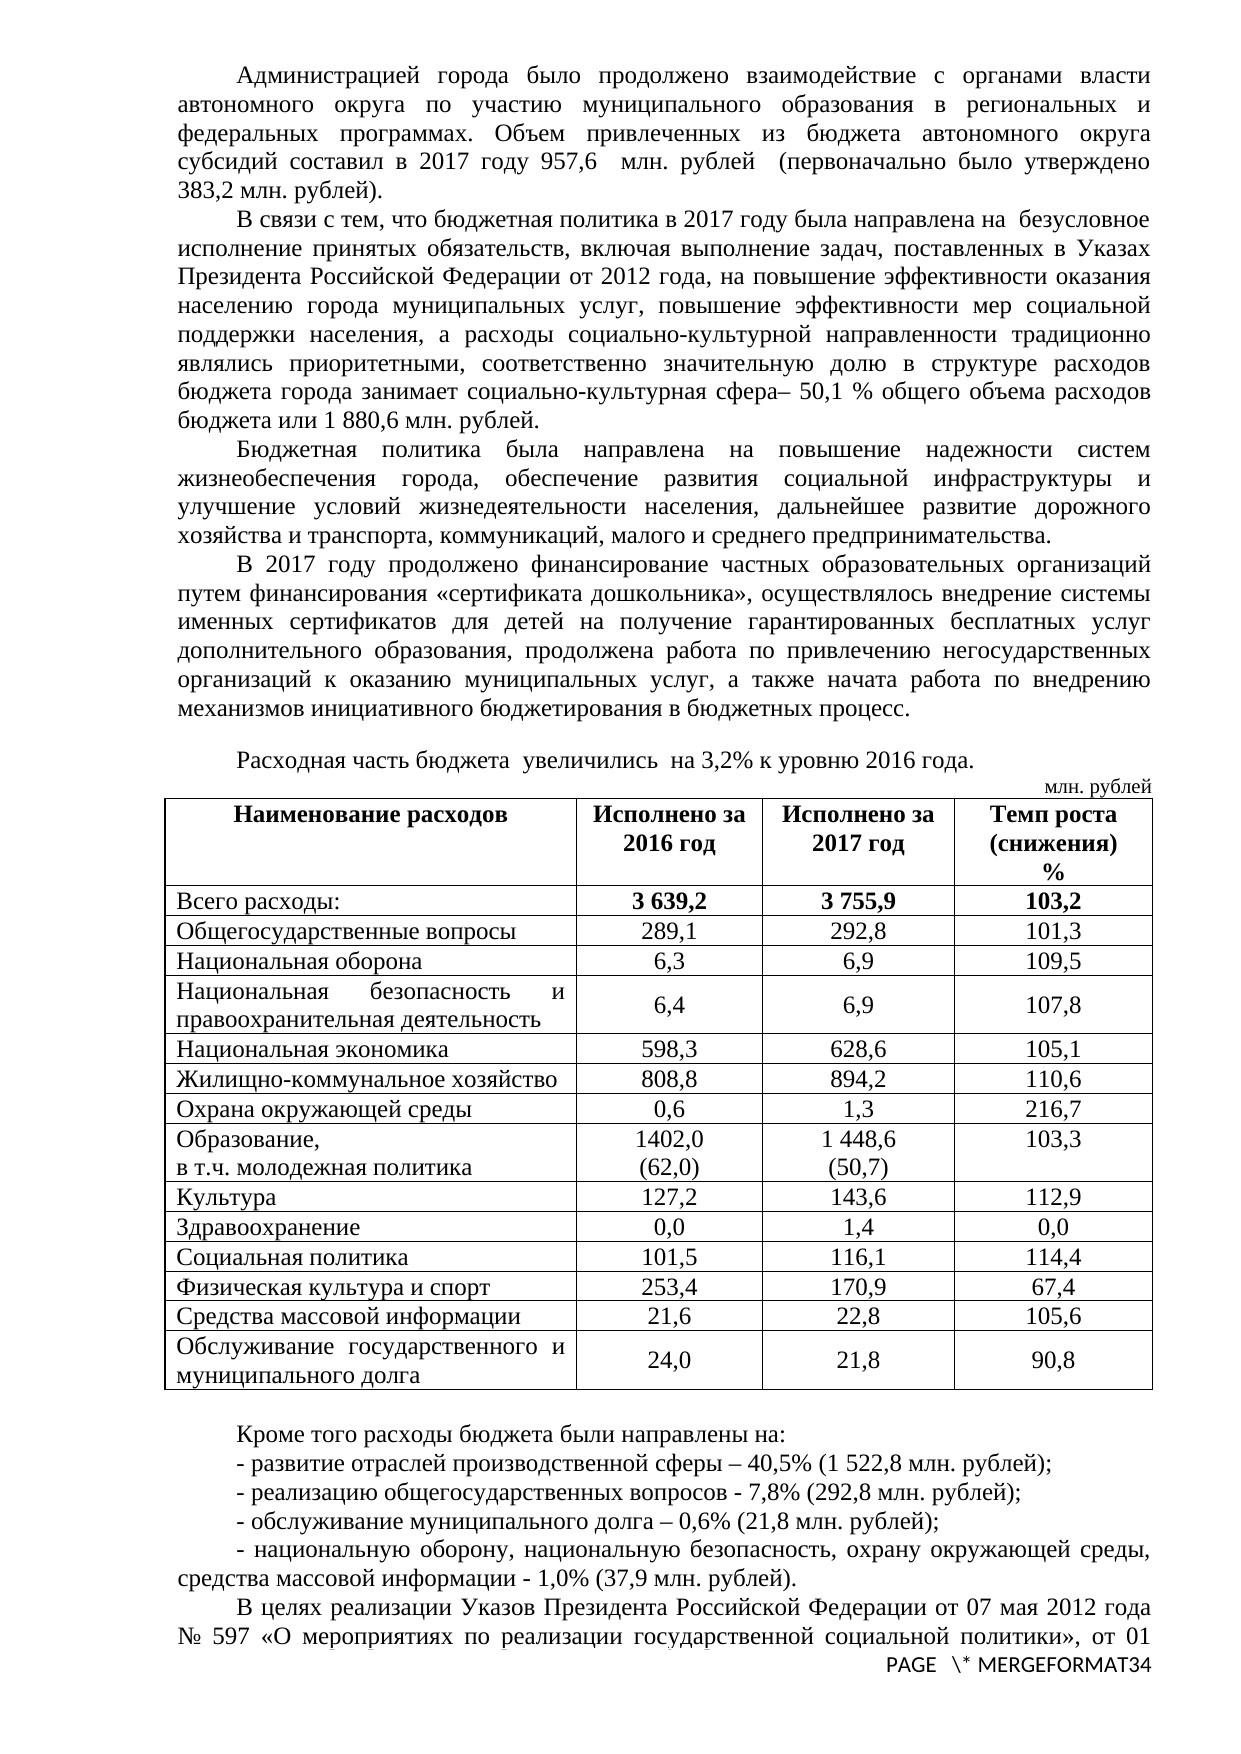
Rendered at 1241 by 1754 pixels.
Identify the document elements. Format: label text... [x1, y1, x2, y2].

table_cell 90,8 [955, 1331, 1152, 1389]
table_cell 24,0 [577, 1331, 762, 1389]
table_cell 116,1 [763, 1242, 954, 1271]
table_cell 6,3 [577, 946, 762, 975]
table_cell 110,6 [955, 1064, 1152, 1093]
table_cell 0,6 [577, 1094, 762, 1123]
table_cell 1402,0 (62,0) [577, 1124, 762, 1181]
table_cell 6,9 [763, 946, 954, 975]
table_cell 1,3 [763, 1094, 954, 1123]
text Бюджетная политика была направлена на повышение надежности систем жизнеобеспечения города, обеспечение развития социальной инфраструктуры и улучшение условий жизнедеятельности населения, дальнейшее развитие дорожного хозяйства и транспорта, коммуникаций, малого и среднего предпринимательства. [177, 434, 1152, 548]
table_cell Обслуживание государственного и муниципального долга [166, 1331, 576, 1389]
table_cell 109,5 [955, 946, 1152, 975]
table_cell Культура [166, 1182, 576, 1211]
table_cell 127,2 [577, 1182, 762, 1211]
table_cell 598,3 [577, 1034, 762, 1063]
table_cell 170,9 [763, 1272, 954, 1300]
table_cell Охрана окружающей среды [166, 1094, 576, 1123]
table_cell Национальная экономика [166, 1034, 576, 1063]
text - национальную оборону, национальную безопасность, охрану окружающей среды, средства массовой информации - 1,0% (37,9 млн. рублей). [177, 1534, 1152, 1592]
list Расходная часть бюджета увеличились на 3,2% к уровню 2016 года. [177, 745, 1152, 774]
table_cell 1,4 [763, 1212, 954, 1241]
table_cell 292,8 [763, 916, 954, 945]
text В 2017 году продолжено финансирование частных образовательных организаций путем финансирования «сертификата дошкольника», осуществлялось внедрение системы именных сертификатов для детей на получение гарантированных бесплатных услуг дополнительного образования, продолжена работа по привлечению негосударственных организаций к оказанию муниципальных услуг, а также начата работа по внедрению механизмов инициативного бюджетирования в бюджетных процесс. [177, 548, 1152, 744]
table_cell 21,8 [763, 1331, 954, 1389]
table_cell Здравоохранение [166, 1212, 576, 1241]
text Кроме того расходы бюджета были направлены на: [177, 1420, 1152, 1448]
table_cell Жилищно-коммунальное хозяйство [166, 1064, 576, 1093]
table_header Наименование расходов [166, 799, 576, 885]
table_cell 628,6 [763, 1034, 954, 1063]
table_cell 1 448,6 (50,7) [763, 1124, 954, 1181]
table_cell Физическая культура и спорт [166, 1272, 576, 1300]
table_cell 21,6 [577, 1301, 762, 1330]
text - обслуживание муниципального долга – 0,6% (21,8 млн. рублей); [177, 1506, 1152, 1534]
table_cell 216,7 [955, 1094, 1152, 1123]
table_cell 112,9 [955, 1182, 1152, 1211]
table_cell 67,4 [955, 1272, 1152, 1300]
table_cell 0,0 [577, 1212, 762, 1241]
table_cell 3 639,2 [577, 886, 762, 915]
table_header Исполнено за 2016 год [577, 799, 762, 885]
table_cell 101,3 [955, 916, 1152, 945]
table_cell 3 755,9 [763, 886, 954, 915]
table_cell 894,2 [763, 1064, 954, 1093]
table_cell 289,1 [577, 916, 762, 945]
table_cell 105,6 [955, 1301, 1152, 1330]
table_cell 114,4 [955, 1242, 1152, 1271]
table_cell 107,8 [955, 976, 1152, 1033]
text - реализацию общегосударственных вопросов - 7,8% (292,8 млн. рублей); [177, 1477, 1152, 1506]
table_cell 143,6 [763, 1182, 954, 1211]
table_cell 6,9 [763, 976, 954, 1033]
text В связи с тем, что бюджетная политика в 2017 году была направлена на безусловное исполнение принятых обязательств, включая выполнение задач, поставленных в Указах Президента Российской Федерации от 2012 года, на повышение эффективности оказания населению города муниципальных услуг, повышение эффективности мер социальной поддержки населения, а расходы социально-культурной направленности традиционно являлись приоритетными, соответственно значительную долю в структуре расходов бюджета города занимает социально-культурная сфера– 50,1 % общего объема расходов бюджета или 1 880,6 млн. рублей. [177, 204, 1152, 434]
table_cell Общегосударственные вопросы [166, 916, 576, 945]
text - развитие отраслей производственной сферы – 40,5% (1 522,8 млн. рублей); [177, 1448, 1152, 1477]
list млн. рублей [177, 774, 1152, 798]
table_cell 0,0 [955, 1212, 1152, 1241]
table_cell Образование, в т.ч. молодежная политика [166, 1124, 576, 1181]
table_header Темп роста (снижения) % [955, 799, 1152, 885]
table_cell 6,4 [577, 976, 762, 1033]
table_cell Всего расходы: [166, 886, 576, 915]
table_cell 808,8 [577, 1064, 762, 1093]
table_cell Национальная безопасность и правоохранительная деятельность [166, 976, 576, 1033]
table_cell Национальная оборона [166, 946, 576, 975]
table_header Исполнено за 2017 год [763, 799, 954, 885]
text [177, 1592, 1152, 1648]
table_cell 253,4 [577, 1272, 762, 1300]
table_cell 103,2 [955, 886, 1152, 915]
table_cell Социальная политика [166, 1242, 576, 1271]
table_cell 101,5 [577, 1242, 762, 1271]
table_cell 22,8 [763, 1301, 954, 1330]
table_cell 105,1 [955, 1034, 1152, 1063]
text Администрацией города было продолжено взаимодействие с органами власти автономного округа по участию муниципального образования в региональных и федеральных программах. Объем привлеченных из бюджета автономного округа субсидий составил в 2017 году 957,6 млн. рублей (первоначально было утверждено 383,2 млн. рублей). [177, 60, 1152, 204]
table_cell 103,3 [955, 1124, 1152, 1181]
table_cell Средства массовой информации [166, 1301, 576, 1330]
